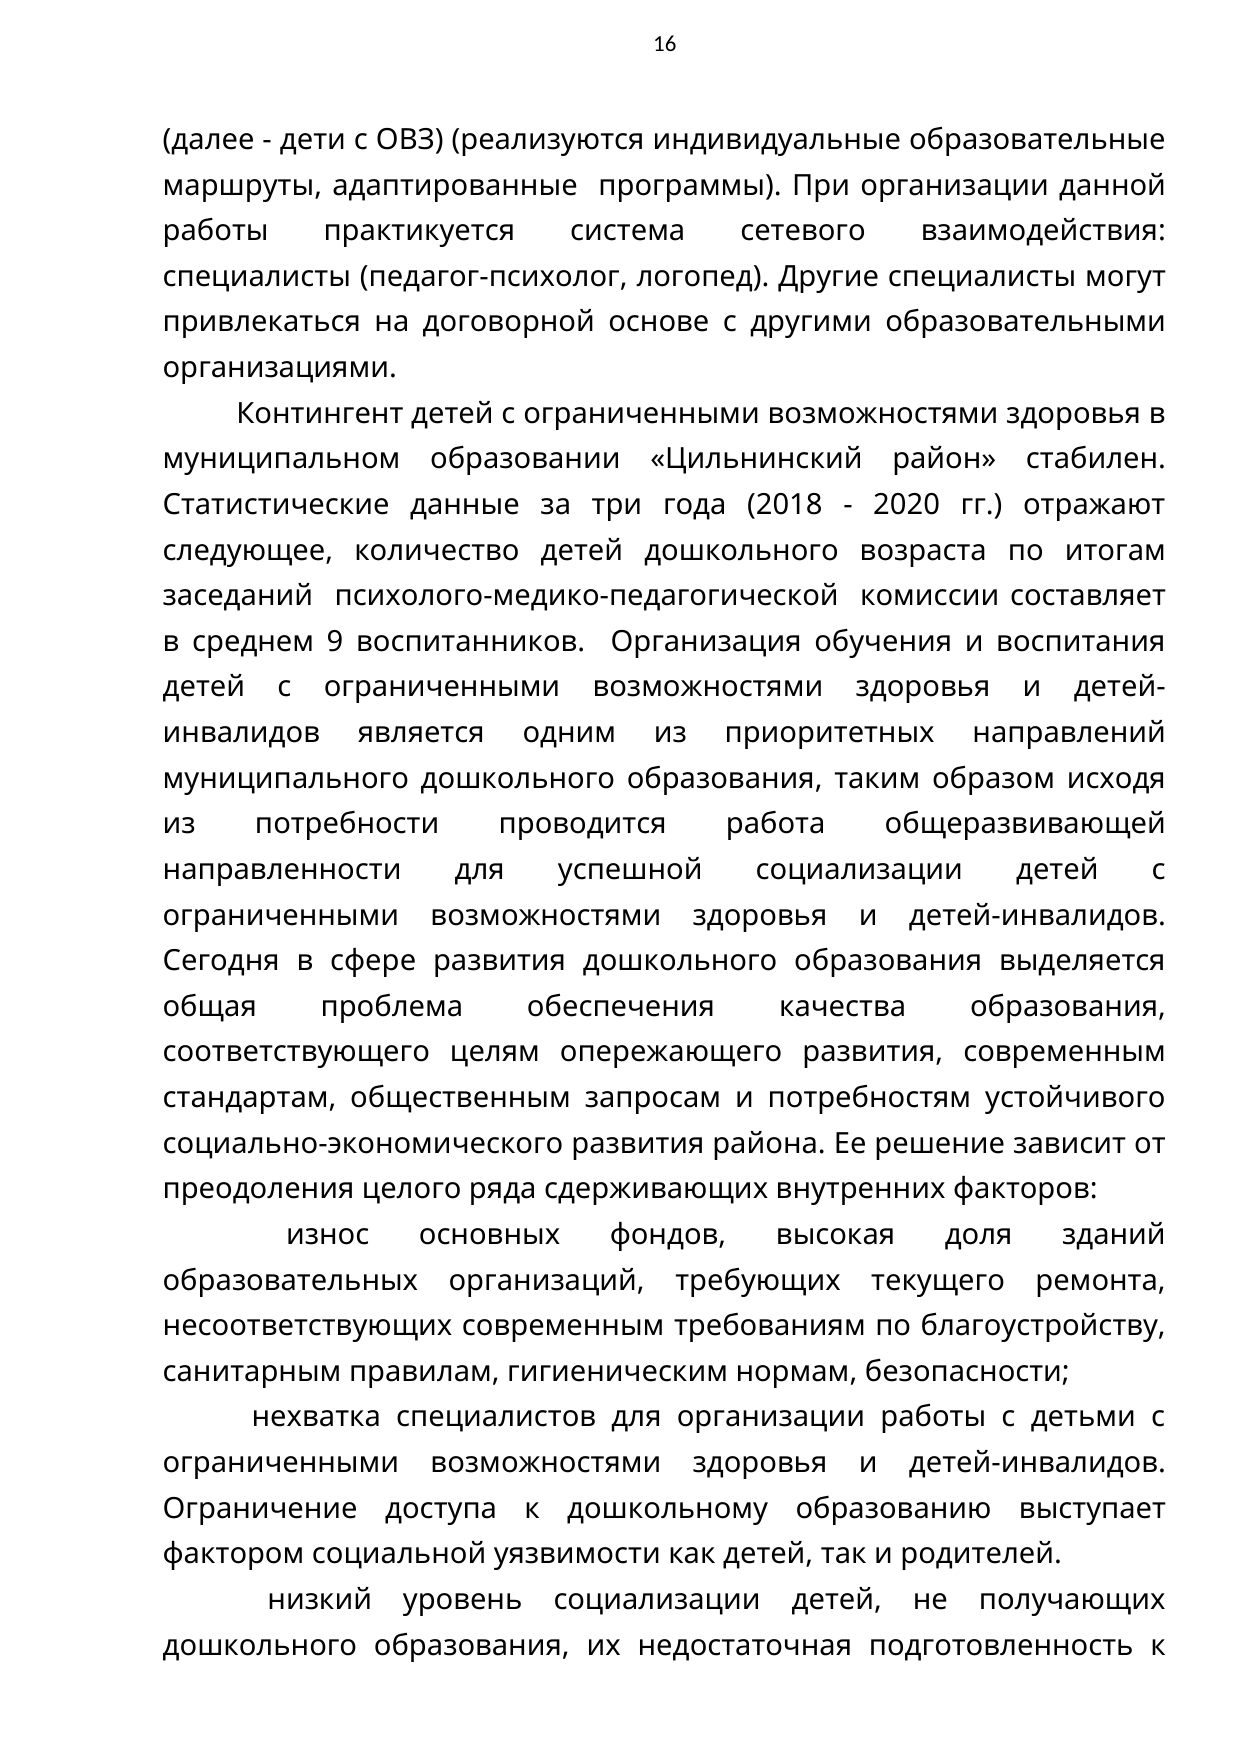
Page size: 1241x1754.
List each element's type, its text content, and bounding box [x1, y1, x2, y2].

text износ основных фондов, высокая доля зданий образовательных организаций, требующих текущего ремонта, несоответствующих современным требованиям по благоустройству, санитарным правилам, гигиеническим нормам, безопасности; [162, 1213, 1166, 1390]
text нехватка специалистов для организации работы с детьми с ограниченными возможностями здоровья и детей-инвалидов. Ограничение доступа к дошкольному образованию выступает фактором социальной уязвимости как детей, так и родителей. [162, 1396, 1166, 1572]
text Контингент детей с ограниченными возможностями здоровья в муниципальном образовании «Цильнинский район» стабилен. Статистические данные за три года (2018 - 2020 гг.) отражают следующее, количество детей дошкольного возраста по итогам заседаний психолого-медико-педагогической комиссии составляет в среднем 9 воспитанников. Организация обучения и воспитания детей с ограниченными возможностями здоровья и детей-инвалидов является одним из приоритетных направлений муниципального дошкольного образования, таким образом исходя из потребности проводится работа общеразвивающей направленности для успешной социализации детей с ограниченными возможностями здоровья и детей-инвалидов. Сегодня в сфере развития дошкольного образования выделяется общая проблема обеспечения качества образования, соответствующего целям опережающего развития, современным стандартам, общественным запросам и потребностям устойчивого социально-экономического развития района. Ее решение зависит от преодоления целого ряда сдерживающих внутренних факторов: [162, 392, 1166, 1207]
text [162, 118, 1166, 386]
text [162, 1578, 1166, 1663]
